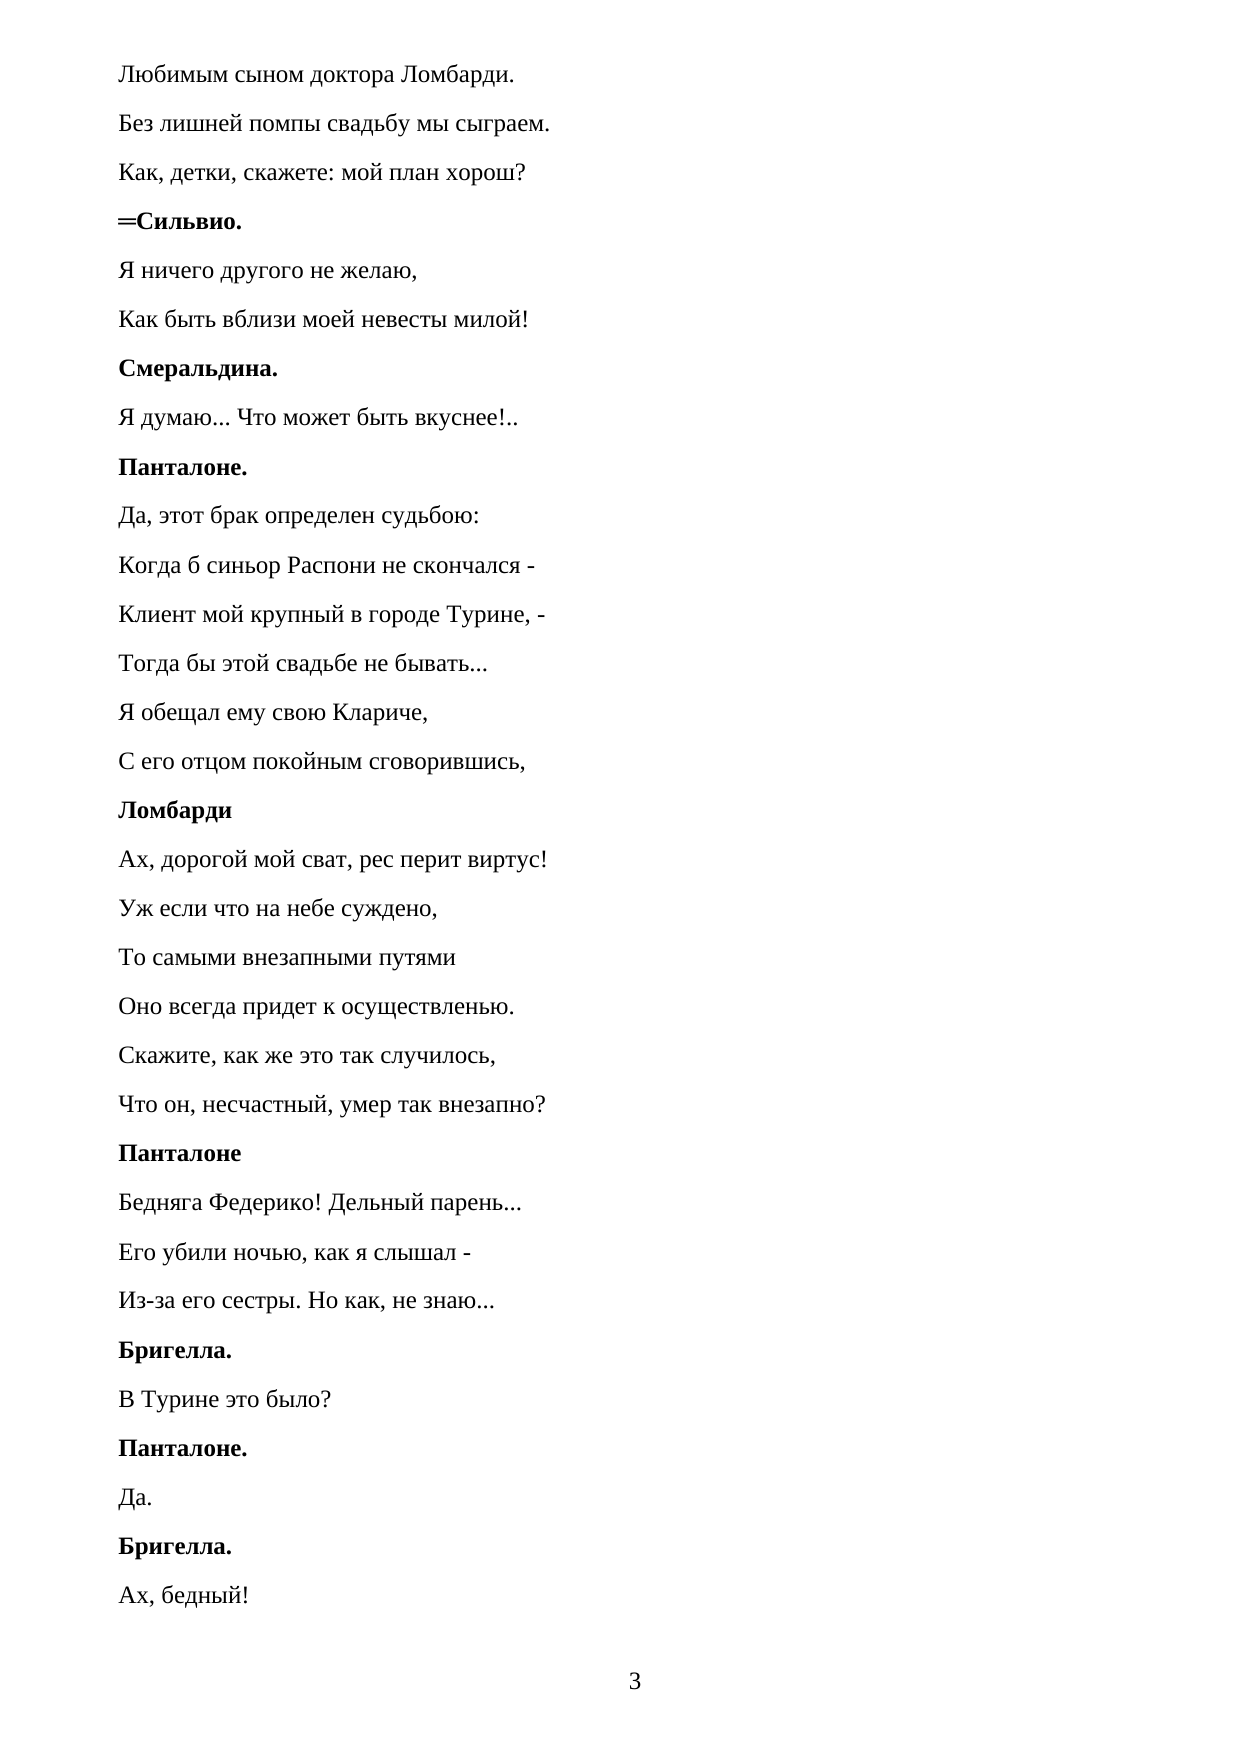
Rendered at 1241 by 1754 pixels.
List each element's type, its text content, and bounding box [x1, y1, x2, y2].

text Панталоне. [118, 452, 1152, 480]
text Бригелла. [118, 1531, 1152, 1560]
text Я ничего другого не желаю, [118, 255, 1152, 284]
text Смеральдина. [118, 353, 1152, 382]
text Скажите, как же это так случилось, [118, 1040, 1152, 1069]
text Ломбарди [118, 795, 1152, 824]
text Как быть вблизи моей невесты милой! [118, 304, 1152, 333]
text В Турине это было? [118, 1384, 1152, 1412]
text Да, этот брак определен судьбою: [118, 501, 1152, 529]
text То самыми внезапными путями [118, 942, 1152, 971]
text Тогда бы этой свадьбе не бывать... [118, 648, 1152, 677]
text Оно всегда придет к осуществленью. [118, 991, 1152, 1020]
text Когда б синьор Распони не скончался - [118, 550, 1152, 578]
text Бригелла. [118, 1335, 1152, 1363]
text Его убили ночью, как я слышал - [118, 1237, 1152, 1265]
text Я думаю... Что может быть вкуснее!.. [118, 402, 1152, 431]
text Без лишней помпы свадьбу мы сыграем. [118, 108, 1152, 137]
text Из-за его сестры. Но как, не знаю... [118, 1286, 1152, 1314]
text Что он, несчастный, умер так внезапно? [118, 1089, 1152, 1118]
text Клиент мой крупный в городе Турине, - [118, 599, 1152, 627]
text Любимым сыном доктора Ломбарди. [118, 59, 1152, 88]
text Ах, бедный! [118, 1580, 1152, 1609]
text С его отцом покойным сговорившись, [118, 746, 1152, 775]
text Уж если что на небе суждено, [118, 893, 1152, 922]
text ═Сильвио. [118, 206, 1152, 235]
text Как, детки, скажете: мой план хорош? [118, 157, 1152, 186]
text Бедняга Федерико! Дельный парень... [118, 1187, 1152, 1216]
text Панталоне. [118, 1433, 1152, 1462]
text Панталоне [118, 1138, 1152, 1167]
text Да. [118, 1482, 1152, 1511]
text Я обещал ему свою Клариче, [118, 697, 1152, 726]
text Ах, дорогой мой сват, рес перит виртус! [118, 844, 1152, 873]
